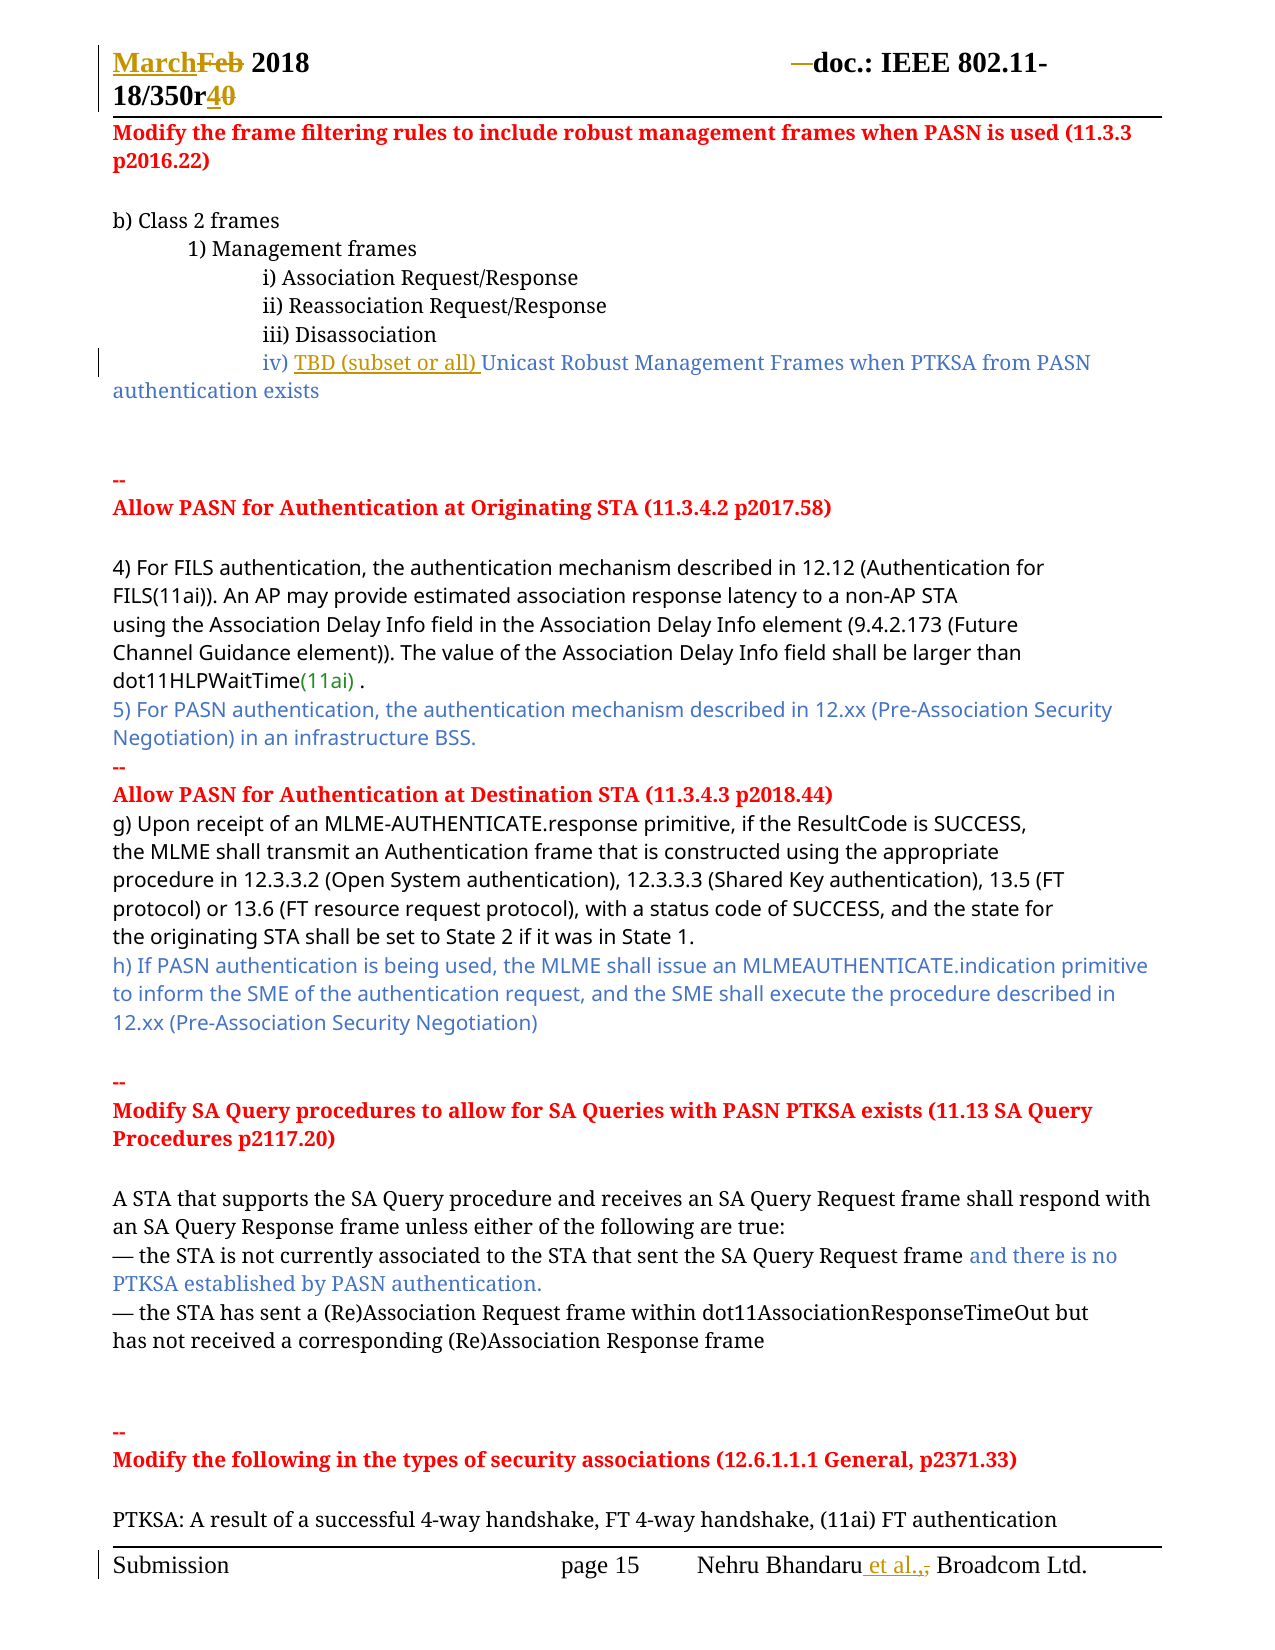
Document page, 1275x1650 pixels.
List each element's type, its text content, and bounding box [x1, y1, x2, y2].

text Modify SA Query procedures to allow for SA Queries with PASN PTKSA exists (11.13 SA Query Procedures p2117.20) [112, 1096, 1162, 1153]
text the originating STA shall be set to State 2 if it was in State 1. [112, 922, 1162, 951]
text Channel Guidance element)). The value of the Association Delay Info field shall be larger than [112, 638, 1162, 667]
text A STA that supports the SA Query procedure and receives an SA Query Request frame shall respond with [112, 1184, 1162, 1212]
text 5) For PASN authentication, the authentication mechanism described in 12.xx (Pre-Association Security Negotiation) in an infrastructure BSS. [112, 695, 1162, 752]
text PTKSA: A result of a successful 4-way handshake, FT 4-way handshake, (11ai) FT authentication [112, 1505, 1162, 1534]
text -- [112, 465, 1162, 493]
text 4) For FILS authentication, the authentication mechanism described in 12.12 (Authentication for [112, 553, 1162, 581]
text i) Association Request/Response [262, 263, 1162, 291]
text dot11HLPWaitTime(11ai) . [112, 667, 1162, 695]
text — the STA is not currently associated to the STA that sent the SA Query Request frame and there is no PTKSA established by PASN authentication. [112, 1241, 1162, 1298]
text iii) Disassociation [262, 320, 1162, 348]
text g) Upon receipt of an MLME-AUTHENTICATE.response primitive, if the ResultCode is SUCCESS, [112, 809, 1162, 837]
text procedure in 12.3.3.2 (Open System authentication), 12.3.3.3 (Shared Key authentication), 13.5 (FT [112, 866, 1162, 894]
text the MLME shall transmit an Authentication frame that is constructed using the appropriate [112, 837, 1162, 866]
text — the STA has sent a (Re)Association Request frame within dot11AssociationResponseTimeOut but [112, 1298, 1162, 1326]
text -- [112, 1417, 1162, 1446]
text Allow PASN for Authentication at Originating STA (11.3.4.2 p2017.58) [112, 493, 1162, 522]
text protocol) or 13.6 (FT resource request protocol), with a status code of SUCCESS, and the state for [112, 894, 1162, 922]
text using the Association Delay Info field in the Association Delay Info element (9.4.2.173 (Future [112, 610, 1162, 638]
text ii) Reassociation Request/Response [262, 291, 1162, 320]
text -- [112, 1067, 1162, 1096]
text 1) Management frames [187, 234, 1162, 263]
text Modify the following in the types of security associations (12.6.1.1.1 General, p2371.33) [112, 1446, 1162, 1474]
text FILS(11ai)). An AP may provide estimated association response latency to a non-AP STA [112, 581, 1162, 610]
text Modify the frame filtering rules to include robust management frames when PASN is used (11.3.3 p2016.22) [112, 118, 1162, 175]
text iv) Unicast Robust Management Frames when PTKSA from PASN authentication exists [112, 348, 1162, 405]
text Allow PASN for Authentication at Destination STA (11.3.4.3 p2018.44) [112, 780, 1162, 809]
text has not received a corresponding (Re)Association Response frame [112, 1326, 1162, 1355]
text -- [112, 752, 1162, 780]
text h) If PASN authentication is being used, the MLME shall issue an MLMEAUTHENTICATE.indication primitive to inform the SME of the authentication request, and the SME shall execute the procedure described in 12.xx (Pre-Association Security Negotiation) [112, 951, 1162, 1036]
text an SA Query Response frame unless either of the following are true: [112, 1212, 1162, 1241]
text b) Class 2 frames [112, 206, 1162, 234]
